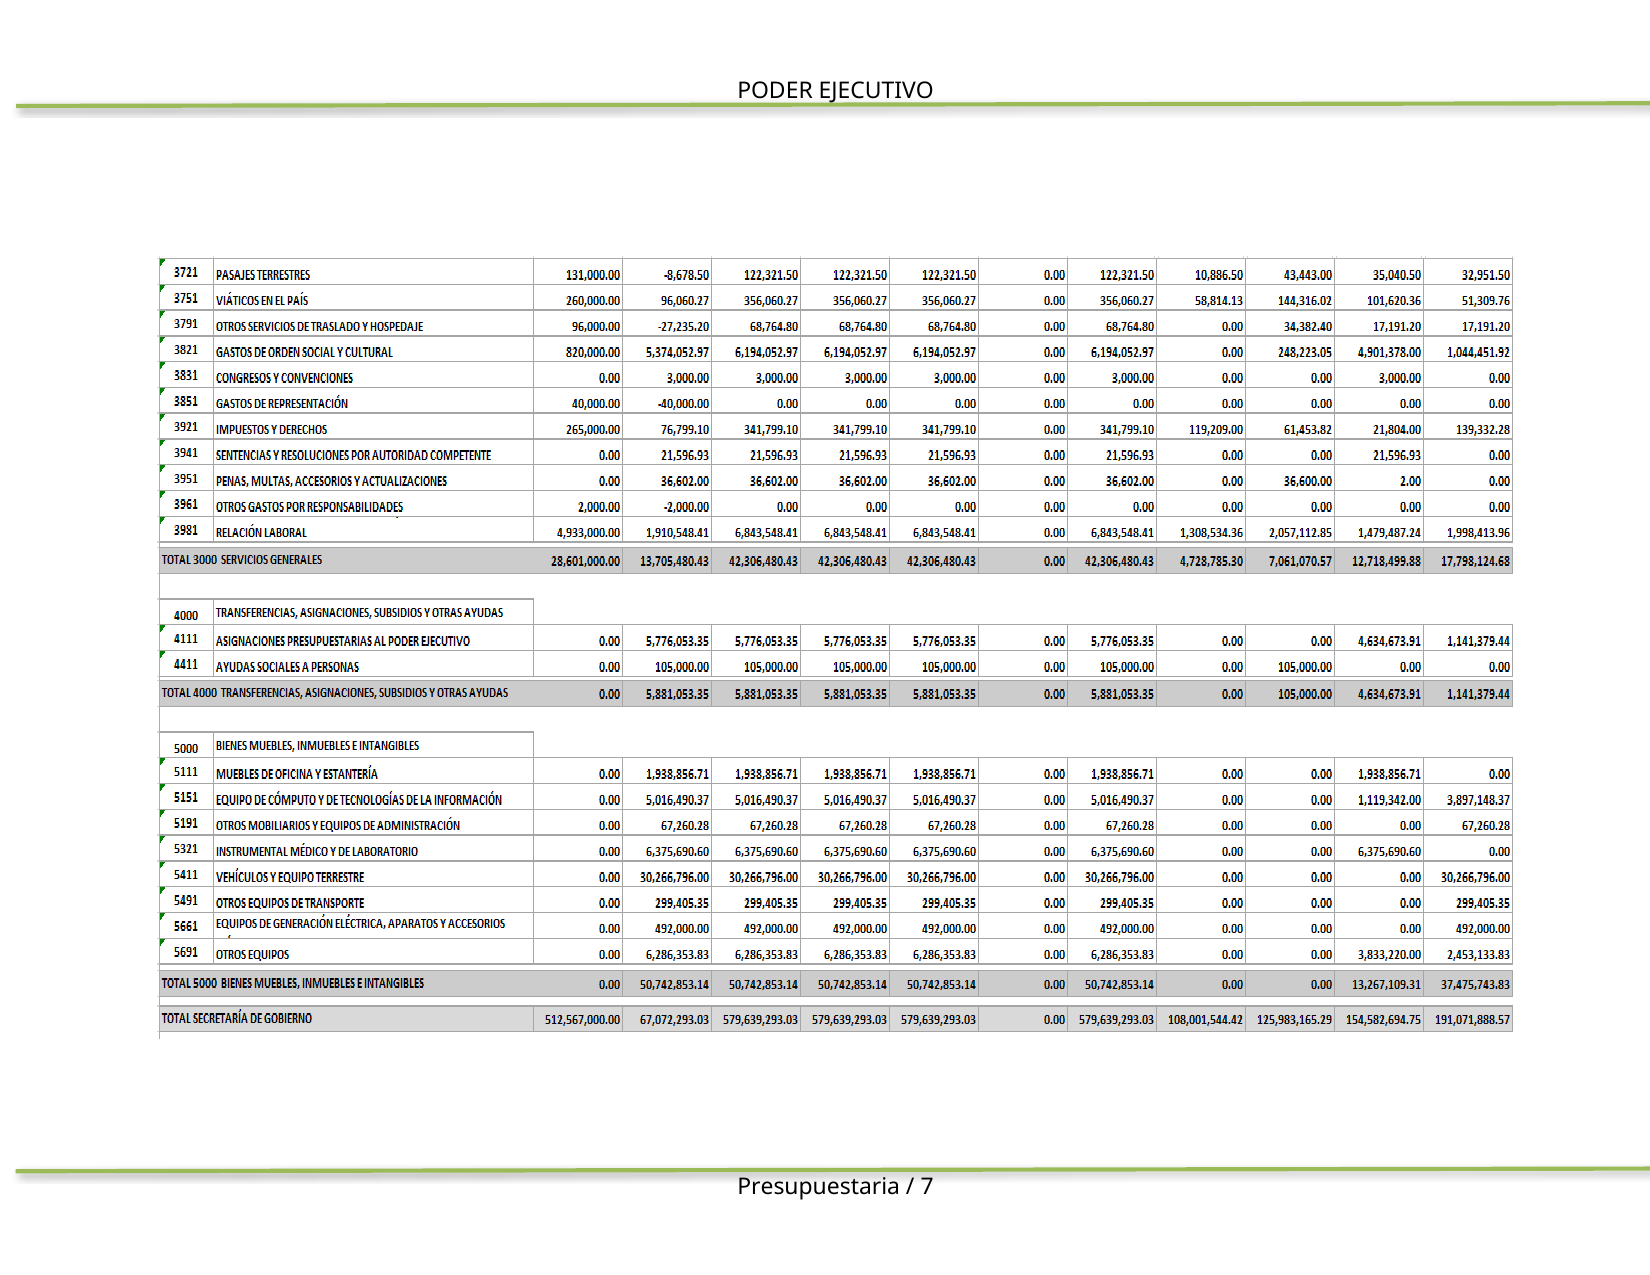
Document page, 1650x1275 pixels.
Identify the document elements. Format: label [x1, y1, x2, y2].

picture [157, 256, 1514, 1039]
